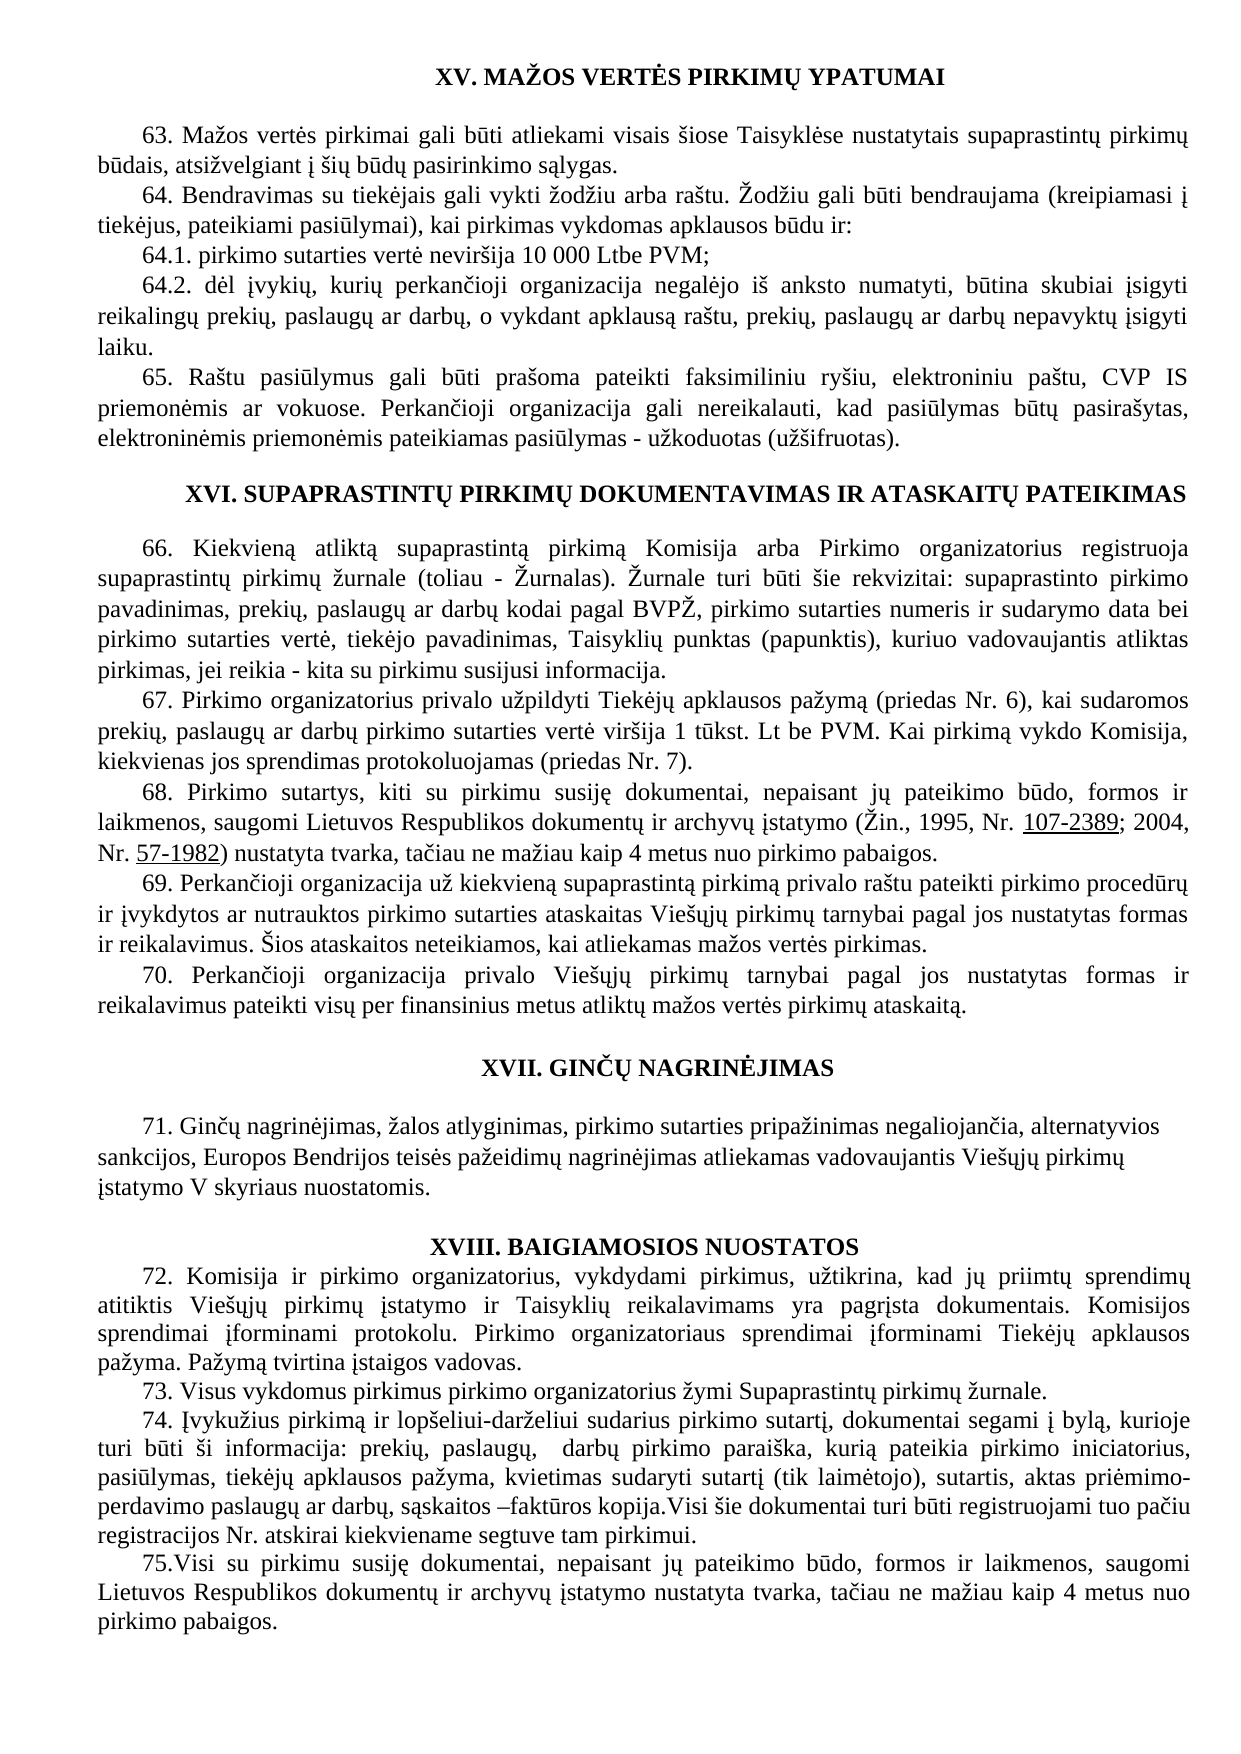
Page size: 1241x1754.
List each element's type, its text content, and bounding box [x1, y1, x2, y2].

text XVIII. BAIGIAMOSIOS NUOSTATOS [97, 1232, 1191, 1261]
text 66. Kiekvieną atliktą supaprastintą pirkimą Komisija arba Pirkimo organizatorius registruoja supaprastintų pirkimų žurnale (toliau - Žurnalas). Žurnale turi būti šie rekvizitai: supaprastinto pirkimo pavadinimas, prekių, paslaugų ar darbų kodai pagal BVPŽ, pirkimo sutarties numeris ir sudarymo data bei pirkimo sutarties vertė, tiekėjo pavadinimas, Taisyklių punktas (papunktis), kuriuo vadovaujantis atliktas pirkimas, jei reikia - kita su pirkimu susijusi informacija. [97, 532, 1189, 684]
text XVI. SUPAPRASTINTŲ PIRKIMŲ DOKUMENTAVIMAS IR ATASKAITŲ PATEIKIMAS [185, 485, 1191, 506]
text 74. Įvykužius pirkimą ir lopšeliui-darželiui sudarius pirkimo sutartį, dokumentai segami į bylą, kurioje turi būti ši informacija: prekių, paslaugų, darbų pirkimo paraiška, kurią pateikia pirkimo iniciatorius, pasiūlymas, tiekėjų apklausos pažyma, kvietimas sudaryti sutartį (tik laimėtojo), sutartis, aktas priėmimo-perdavimo paslaugų ar darbų, sąskaitos –faktūros kopija.Visi šie dokumentai turi būti registruojami tuo pačiu registracijos Nr. atskirai kiekviename segtuve tam pirkimui. [97, 1405, 1191, 1548]
text 75.Visi su pirkimu susiję dokumentai, nepaisant jų pateikimo būdo, formos ir laikmenos, saugomi Lietuvos Respublikos dokumentų ir archyvų įstatymo nustatyta tvarka, tačiau ne mažiau kaip 4 metus nuo pirkimo pabaigos. [97, 1548, 1191, 1635]
text 64.2. dėl įvykių, kurių perkančioji organizacija negalėjo iš anksto numatyti, būtina skubiai įsigyti reikalingų prekių, paslaugų ar darbų, o vykdant apklausą raštu, prekių, paslaugų ar darbų nepavyktų įsigyti laiku. [97, 269, 1189, 361]
text 73. Visus vykdomus pirkimus pirkimo organizatorius žymi Supaprastintų pirkimų žurnale. [97, 1376, 1191, 1405]
text 64. Bendravimas su tiekėjais gali vykti žodžiu arba raštu. Žodžiu gali būti bendraujama (kreipiamasi į tiekėjus, pateikiami pasiūlymai), kai pirkimas vykdomas apklausos būdu ir: [97, 179, 1189, 239]
text 69. Perkančioji organizacija už kiekvieną supaprastintą pirkimą privalo raštu pateikti pirkimo procedūrų ir įvykdytos ar nutrauktos pirkimo sutarties ataskaitas Viešųjų pirkimų tarnybai pagal jos nustatytas formas ir reikalavimus. Šios ataskaitos neteikiamos, kai atliekamas mažos vertės pirkimas. [97, 867, 1189, 959]
text 63. Mažos vertės pirkimai gali būti atliekami visais šiose Taisyklėse nustatytais supaprastintų pirkimų būdais, atsižvelgiant į šių būdų pasirinkimo sąlygas. [97, 119, 1189, 179]
text XV. MAŽOS VERTĖS PIRKIMŲ YPATUMAI [435, 62, 1191, 91]
text 64.1. pirkimo sutarties vertė neviršija 10 000 Ltbe PVM; [97, 239, 1191, 269]
text 68. Pirkimo sutartys, kiti su pirkimu susiję dokumentai, nepaisant jų pateikimo būdo, formos ir laikmenos, saugomi Lietuvos Respublikos dokumentų ir archyvų įstatymo (Žin., 1995, Nr. 107-2389; 2004, Nr. 57-1982) nustatyta tvarka, tačiau ne mažiau kaip 4 metus nuo pirkimo pabaigos. [97, 776, 1189, 867]
text 70. Perkančioji organizacija privalo Viešųjų pirkimų tarnybai pagal jos nustatytas formas ir reikalavimus pateikti visų per finansinius metus atliktų mažos vertės pirkimų ataskaitą. [97, 959, 1189, 1020]
text 71. Ginčų nagrinėjimas, žalos atlyginimas, pirkimo sutarties pripažinimas negaliojančia, alternatyvios sankcijos, Europos Bendrijos teisės pažeidimų nagrinėjimas atliekamas vadovaujantis Viešųjų pirkimų įstatymo V skyriaus nuostatomis. [97, 1110, 1189, 1202]
text 65. Raštu pasiūlymus gali būti prašoma pateikti faksimiliniu ryšiu, elektroniniu paštu, CVP IS priemonėmis ar vokuose. Perkančioji organizacija gali nereikalauti, kad pasiūlymas būtų pasirašytas, elektroninėmis priemonėmis pateikiamas pasiūlymas - užkoduotas (užšifruotas). [97, 361, 1189, 453]
text XVII. GINČŲ NAGRINĖJIMAS [481, 1053, 1191, 1081]
text 67. Pirkimo organizatorius privalo užpildyti Tiekėjų apklausos pažymą (priedas Nr. 6), kai sudaromos prekių, paslaugų ar darbų pirkimo sutarties vertė viršija 1 tūkst. Lt be PVM. Kai pirkimą vykdo Komisija, kiekvienas jos sprendimas protokoluojamas (priedas Nr. 7). [97, 684, 1189, 776]
text 72. Komisija ir pirkimo organizatorius, vykdydami pirkimus, užtikrina, kad jų priimtų sprendimų atitiktis Viešųjų pirkimų įstatymo ir Taisyklių reikalavimams yra pagrįsta dokumentais. Komisijos sprendimai įforminami protokolu. Pirkimo organizatoriaus sprendimai įforminami Tiekėjų apklausos pažyma. Pažymą tvirtina įstaigos vadovas. [97, 1261, 1191, 1376]
